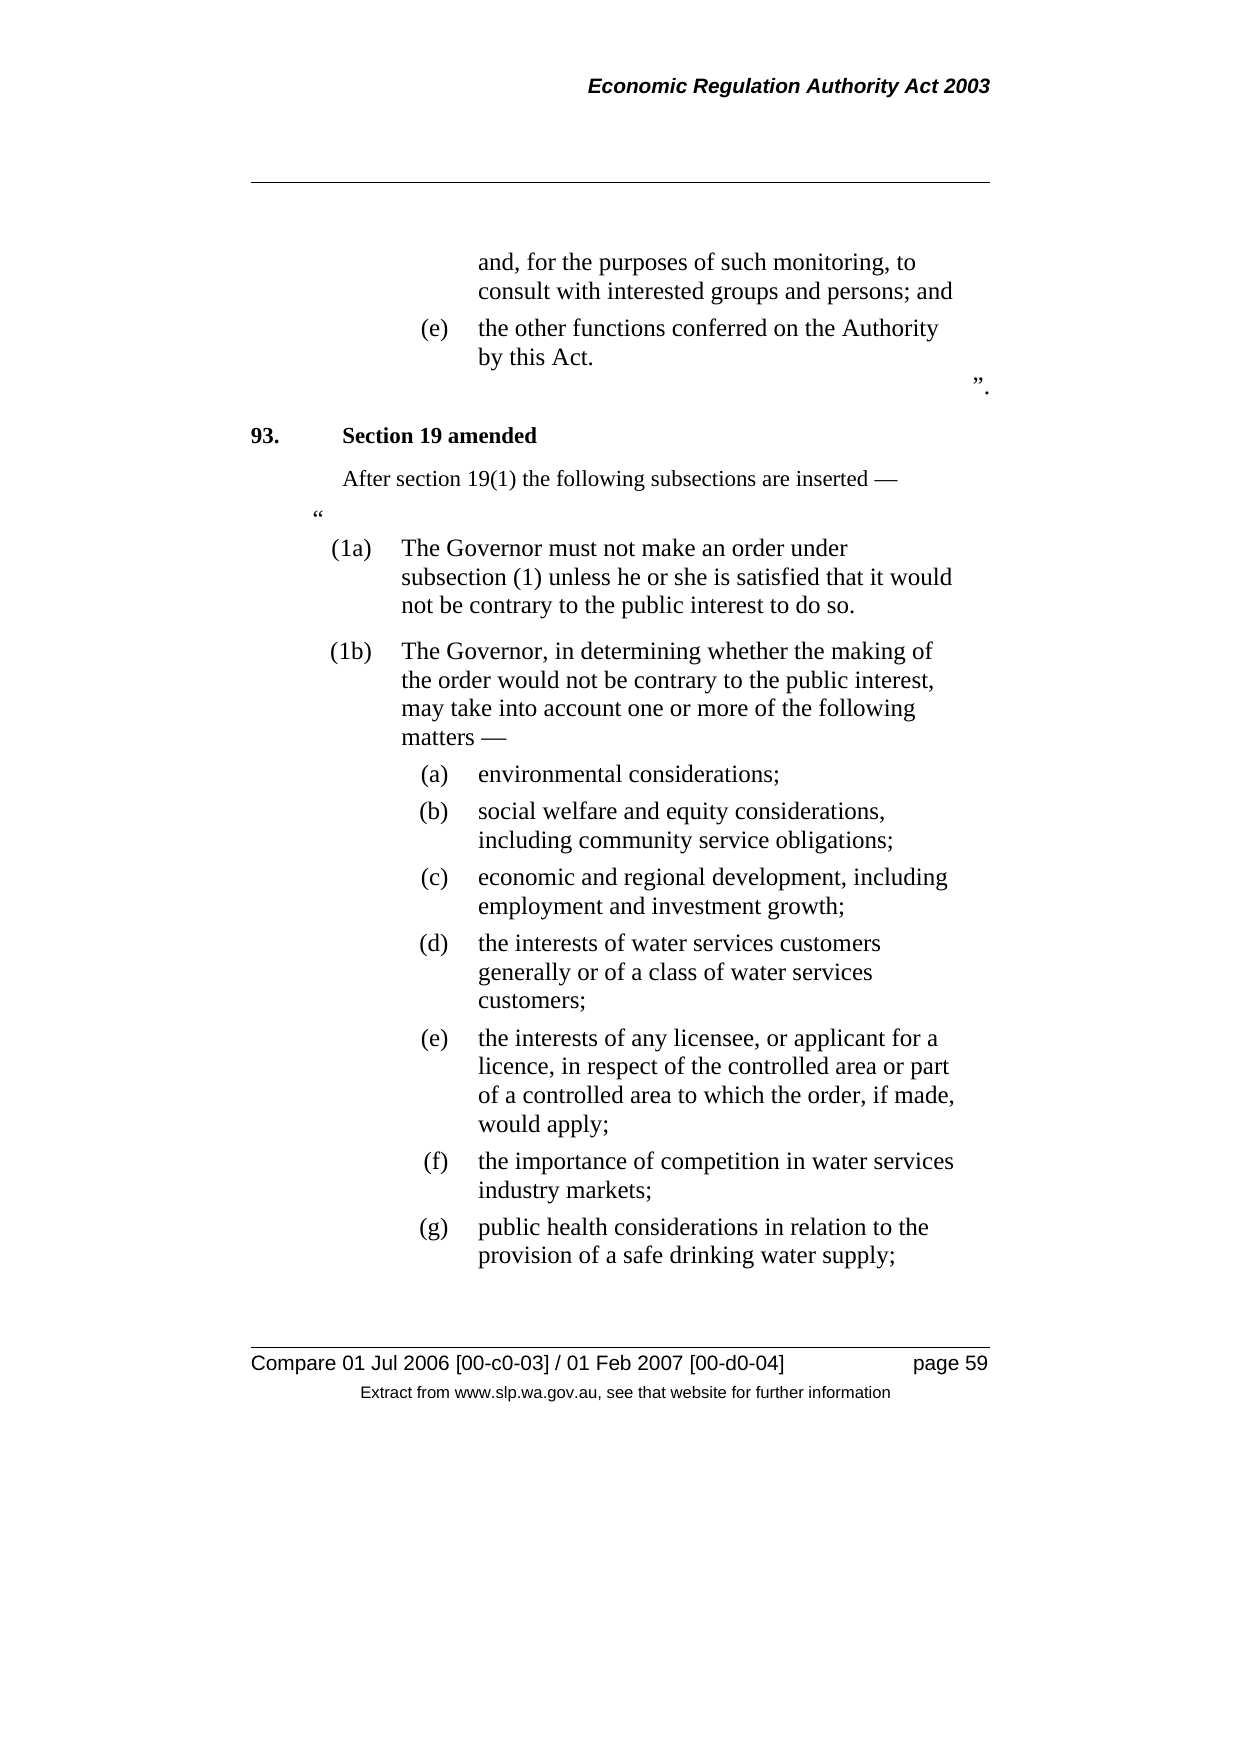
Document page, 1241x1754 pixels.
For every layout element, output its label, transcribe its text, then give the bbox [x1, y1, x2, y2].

text (f) the importance of competition in water services industry markets; [389, 1146, 960, 1203]
text (d) the interests of water services customers generally or of a class of water services customers; [389, 928, 960, 1014]
text (1a) The Governor must not make an order under subsection (1) unless he or she is satisfied that it would not be contrary to the public interest to do so. [312, 533, 960, 619]
subtitle 93. Section 19 amended [251, 422, 990, 449]
text (1b) The Governor, in determining whether the making of the order would not be contrary to the public interest, may take into account one or more of the following matters — [312, 636, 960, 751]
text (e) the interests of any licensee, or applicant for a licence, in respect of the controlled area or part of a controlled area to which the order, if made, would apply; [389, 1023, 960, 1138]
text (b) social welfare and equity considerations, including community service obligations; [389, 796, 960, 854]
text (c) economic and regional development, including employment and investment growth; [389, 862, 960, 920]
text “ [312, 504, 990, 533]
text and, for the purposes of such monitoring, to consult with interested groups and persons; and [389, 247, 960, 305]
text (a) environmental considerations; [389, 759, 960, 788]
text ”. [251, 371, 990, 399]
text After section 19(1) the following subsections are inserted — [251, 466, 990, 492]
text (e) the other functions conferred on the Authority by this Act. [389, 313, 960, 371]
text (g) public health considerations in relation to the provision of a safe drinking water supply; [389, 1212, 960, 1269]
